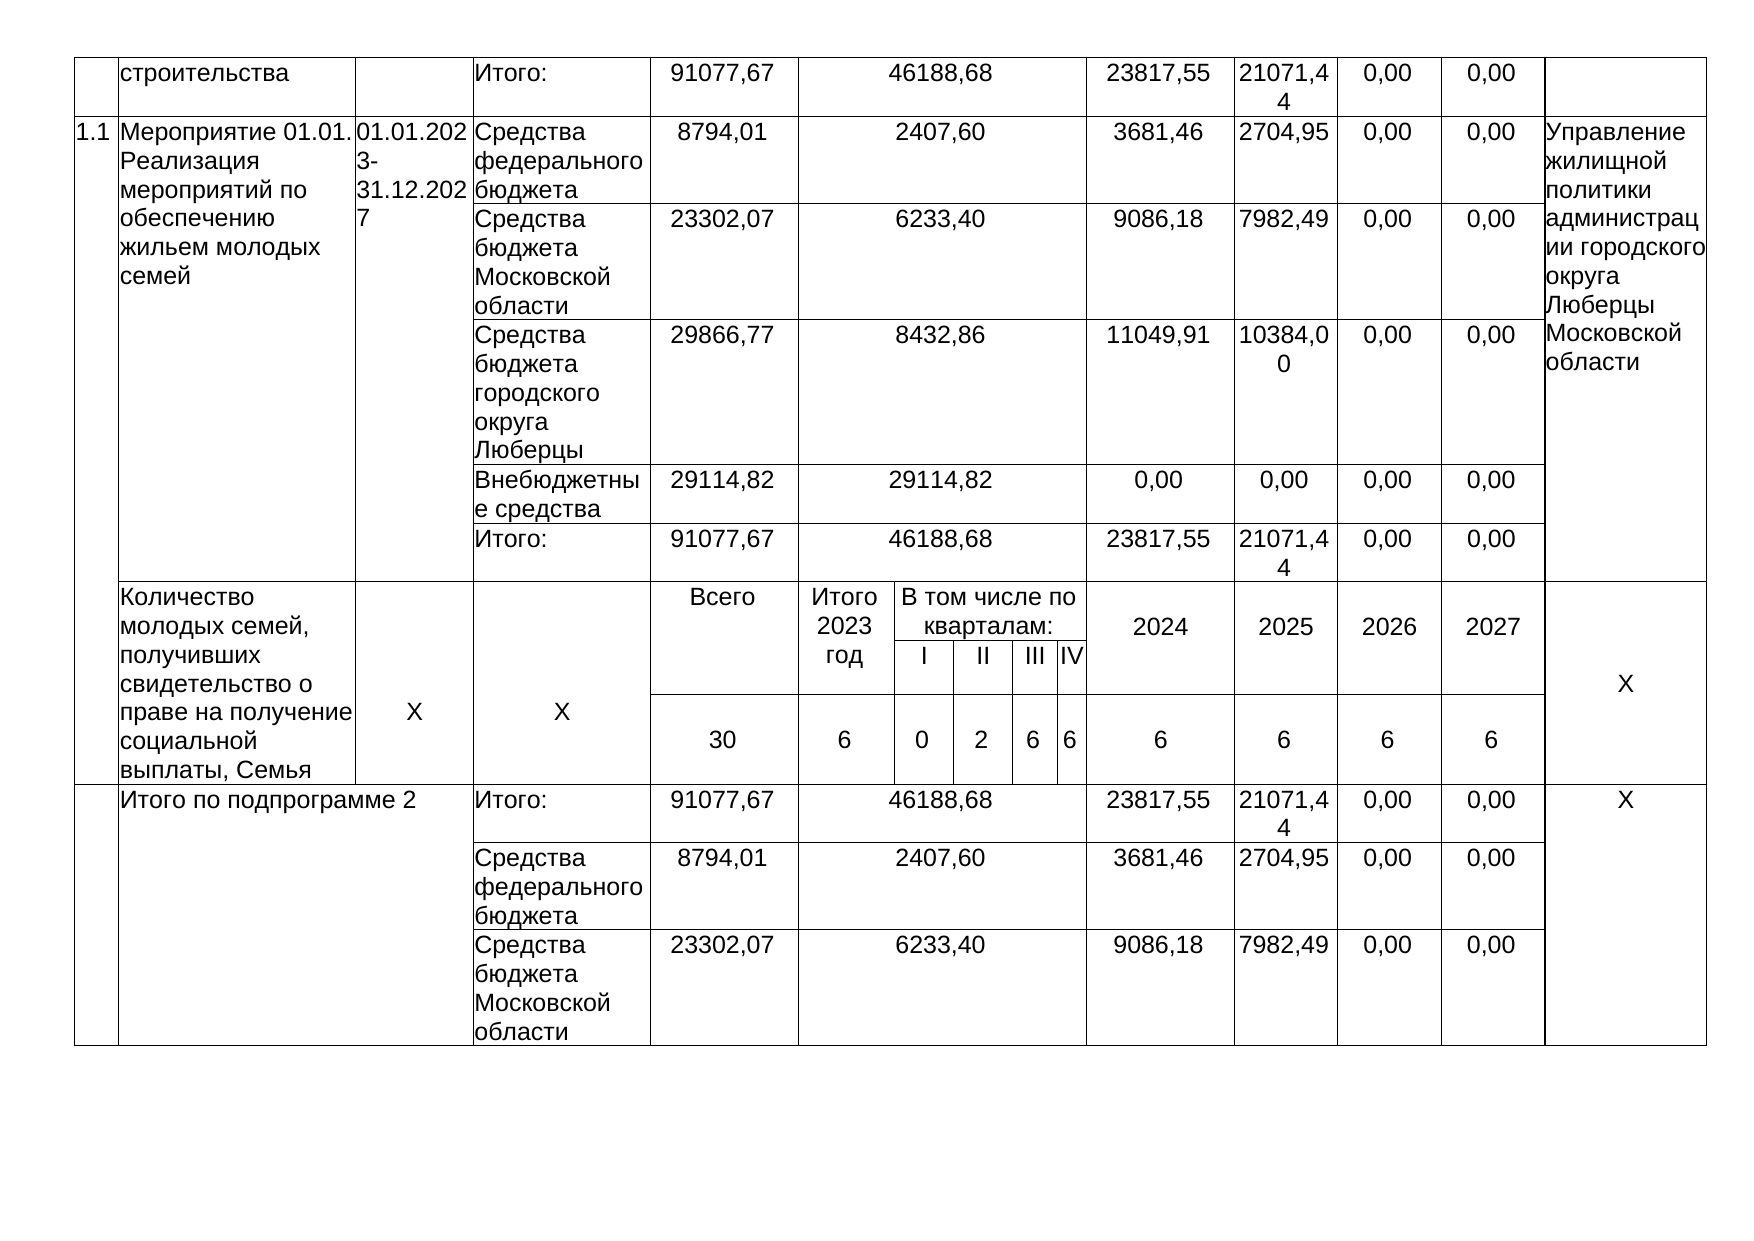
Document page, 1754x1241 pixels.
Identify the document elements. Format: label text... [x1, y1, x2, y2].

table_cell 0,00 [1338, 58, 1441, 116]
table_cell 0,00 [1338, 204, 1441, 319]
table_cell 2704,95 [1235, 843, 1337, 929]
table_cell 2407,60 [799, 117, 1086, 203]
table_cell 0,00 [1442, 204, 1544, 319]
table_cell 0,00 [1442, 843, 1544, 929]
table_cell 91077,67 [651, 785, 798, 842]
table_cell 91077,67 [651, 524, 798, 581]
table_cell 0 [895, 695, 953, 783]
table_cell 0,00 [1442, 58, 1544, 116]
table_cell 21071,44 [1235, 524, 1337, 581]
table_cell 0,00 [1338, 785, 1441, 842]
table_cell Внебюджетные средства [474, 465, 650, 523]
table_cell II [954, 641, 1012, 694]
table_cell 2024 [1087, 582, 1234, 694]
table_cell 11049,91 [1087, 320, 1234, 464]
table_cell Х [474, 582, 650, 783]
table_cell Итого по подпрограмме 2 [119, 785, 473, 1045]
table_cell 21071,44 [1235, 58, 1337, 116]
table_cell Средства федерального бюджета [474, 843, 650, 929]
table_cell 29866,77 [651, 320, 798, 464]
table_cell 23817,55 [1087, 785, 1234, 842]
table_cell 0,00 [1338, 843, 1441, 929]
table_cell 10384,00 [1235, 320, 1337, 464]
table_cell 3681,46 [1087, 843, 1234, 929]
table_cell Количество молодых семей, получивших свидетельство о праве на получение социальной выплаты, Семья [119, 582, 355, 783]
table_cell 8794,01 [651, 117, 798, 203]
table_cell Х [1546, 582, 1706, 783]
table_cell 6 [1338, 695, 1441, 783]
table_cell 6 [1235, 695, 1337, 783]
table_cell 29114,82 [651, 465, 798, 523]
table_cell Всего [651, 582, 798, 694]
table_cell Мероприятие 01.01. Реализация мероприятий по обеспечению жильем молодых семей [119, 117, 355, 581]
table_cell 0,00 [1442, 524, 1544, 581]
table_cell Х [356, 582, 473, 783]
table_cell 7982,49 [1235, 204, 1337, 319]
table_cell В том числе по кварталам: [895, 582, 1086, 640]
table_cell Средства федерального бюджета [474, 117, 650, 203]
table_cell 6 [1058, 695, 1086, 783]
table_cell 21071,44 [1235, 785, 1337, 842]
table_cell Средства бюджета Московской области [474, 204, 650, 319]
table_cell 46188,68 [799, 524, 1086, 581]
table_cell 23302,07 [651, 930, 798, 1045]
table_cell 8794,01 [651, 843, 798, 929]
table_cell 8432,86 [799, 320, 1086, 464]
table_cell 46188,68 [799, 785, 1086, 842]
table_cell 0,00 [1338, 930, 1441, 1045]
table_cell 0,00 [1338, 524, 1441, 581]
table_cell 2704,95 [1235, 117, 1337, 203]
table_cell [1546, 117, 1706, 581]
table_cell Итого: [474, 58, 650, 116]
table_cell 46188,68 [799, 58, 1086, 116]
table_cell 0,00 [1442, 785, 1544, 842]
table_cell III [1013, 641, 1057, 694]
table_cell 0,00 [1338, 117, 1441, 203]
table_cell 3681,46 [1087, 117, 1234, 203]
table_cell 6 [1442, 695, 1544, 783]
table_cell 6 [1013, 695, 1057, 783]
table_cell Средства бюджета Московской области [474, 930, 650, 1045]
table_cell 0,00 [1338, 465, 1441, 523]
table_cell 1.1 [75, 117, 118, 783]
table_cell 6233,40 [799, 930, 1086, 1045]
table_cell 91077,67 [651, 58, 798, 116]
table_cell 0,00 [1338, 320, 1441, 464]
table_cell Итого: [474, 524, 650, 581]
table_cell 23302,07 [651, 204, 798, 319]
table_cell I [895, 641, 953, 694]
table_cell [75, 785, 118, 1045]
table_cell 6 [799, 695, 894, 783]
table_cell 30 [651, 695, 798, 783]
table_cell 29114,82 [799, 465, 1086, 523]
table_cell 2027 [1442, 582, 1544, 694]
table_cell IV [1058, 641, 1086, 694]
table_cell 0,00 [1442, 117, 1544, 203]
table_cell 9086,18 [1087, 930, 1234, 1045]
table_cell 01.01.2023-31.12.2027 [356, 117, 473, 581]
table_cell 0,00 [1442, 930, 1544, 1045]
table_cell 2025 [1235, 582, 1337, 694]
table_cell 2 [954, 695, 1012, 783]
table_cell Итого: [474, 785, 650, 842]
table_cell 0,00 [1235, 465, 1337, 523]
table_cell 6 [1087, 695, 1234, 783]
table_cell 9086,18 [1087, 204, 1234, 319]
table_cell 2026 [1338, 582, 1441, 694]
table_cell 23817,55 [1087, 58, 1234, 116]
table_cell 2407,60 [799, 843, 1086, 929]
table_cell 6233,40 [799, 204, 1086, 319]
table_cell 0,00 [1442, 465, 1544, 523]
table_cell Х [1546, 785, 1706, 1045]
table_cell Средства бюджета городского округа Люберцы [474, 320, 650, 464]
table_cell 0,00 [1442, 320, 1544, 464]
table_cell Итого 2023 год [799, 582, 894, 694]
table_cell 0,00 [1087, 465, 1234, 523]
table_cell 7982,49 [1235, 930, 1337, 1045]
table_cell 23817,55 [1087, 524, 1234, 581]
